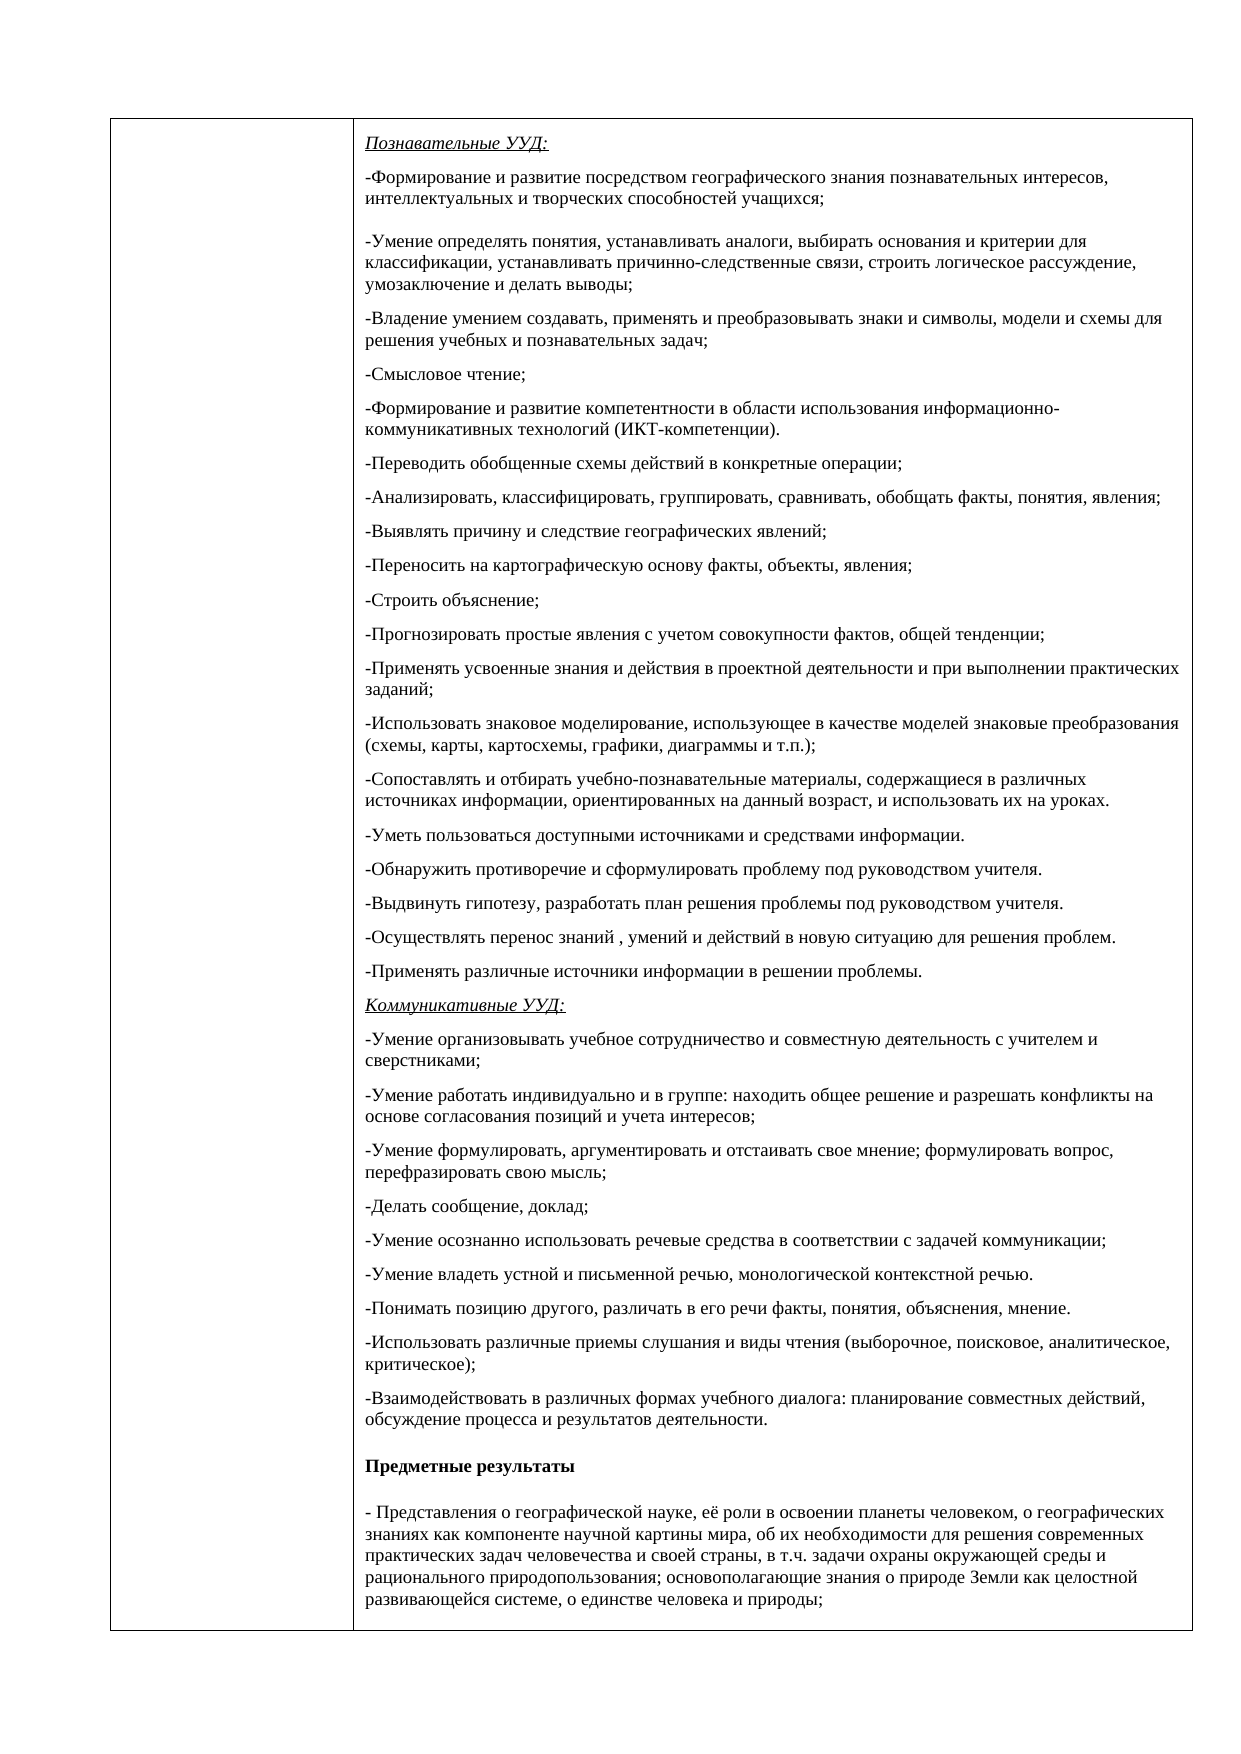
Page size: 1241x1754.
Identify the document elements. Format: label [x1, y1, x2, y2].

table_cell [111, 119, 353, 1630]
table_cell [354, 119, 1192, 1630]
